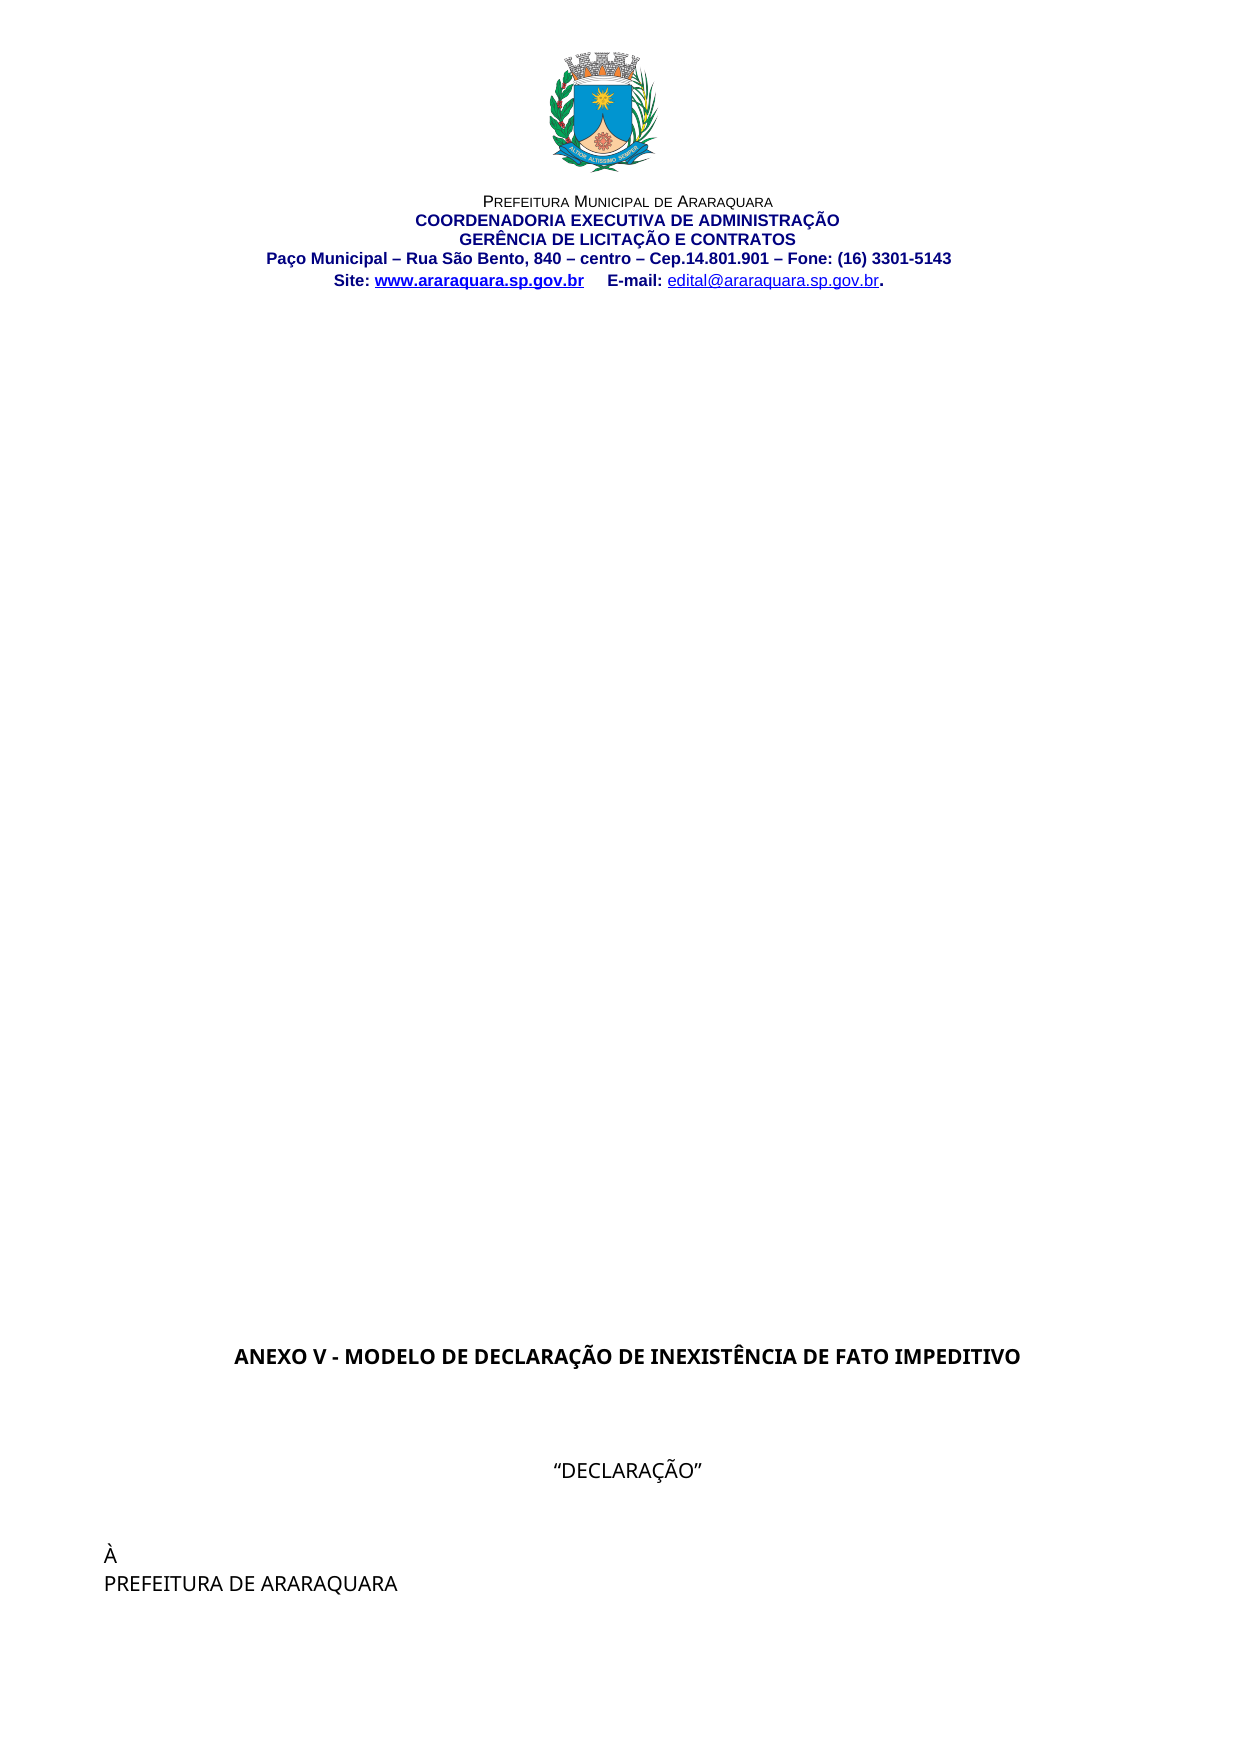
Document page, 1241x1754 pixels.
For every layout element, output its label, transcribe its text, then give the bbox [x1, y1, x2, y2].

text “DECLARAÇÃO” [103, 1456, 1152, 1484]
text PREFEITURA DE ARARAQUARA [103, 1569, 1152, 1598]
text À [103, 1541, 1152, 1569]
picture [549, 52, 659, 173]
text Anexo V - MODELO DE DECLARAÇÃO DE INEXISTÊNCIA DE FATO IMPEDITIVO [103, 1342, 1152, 1371]
